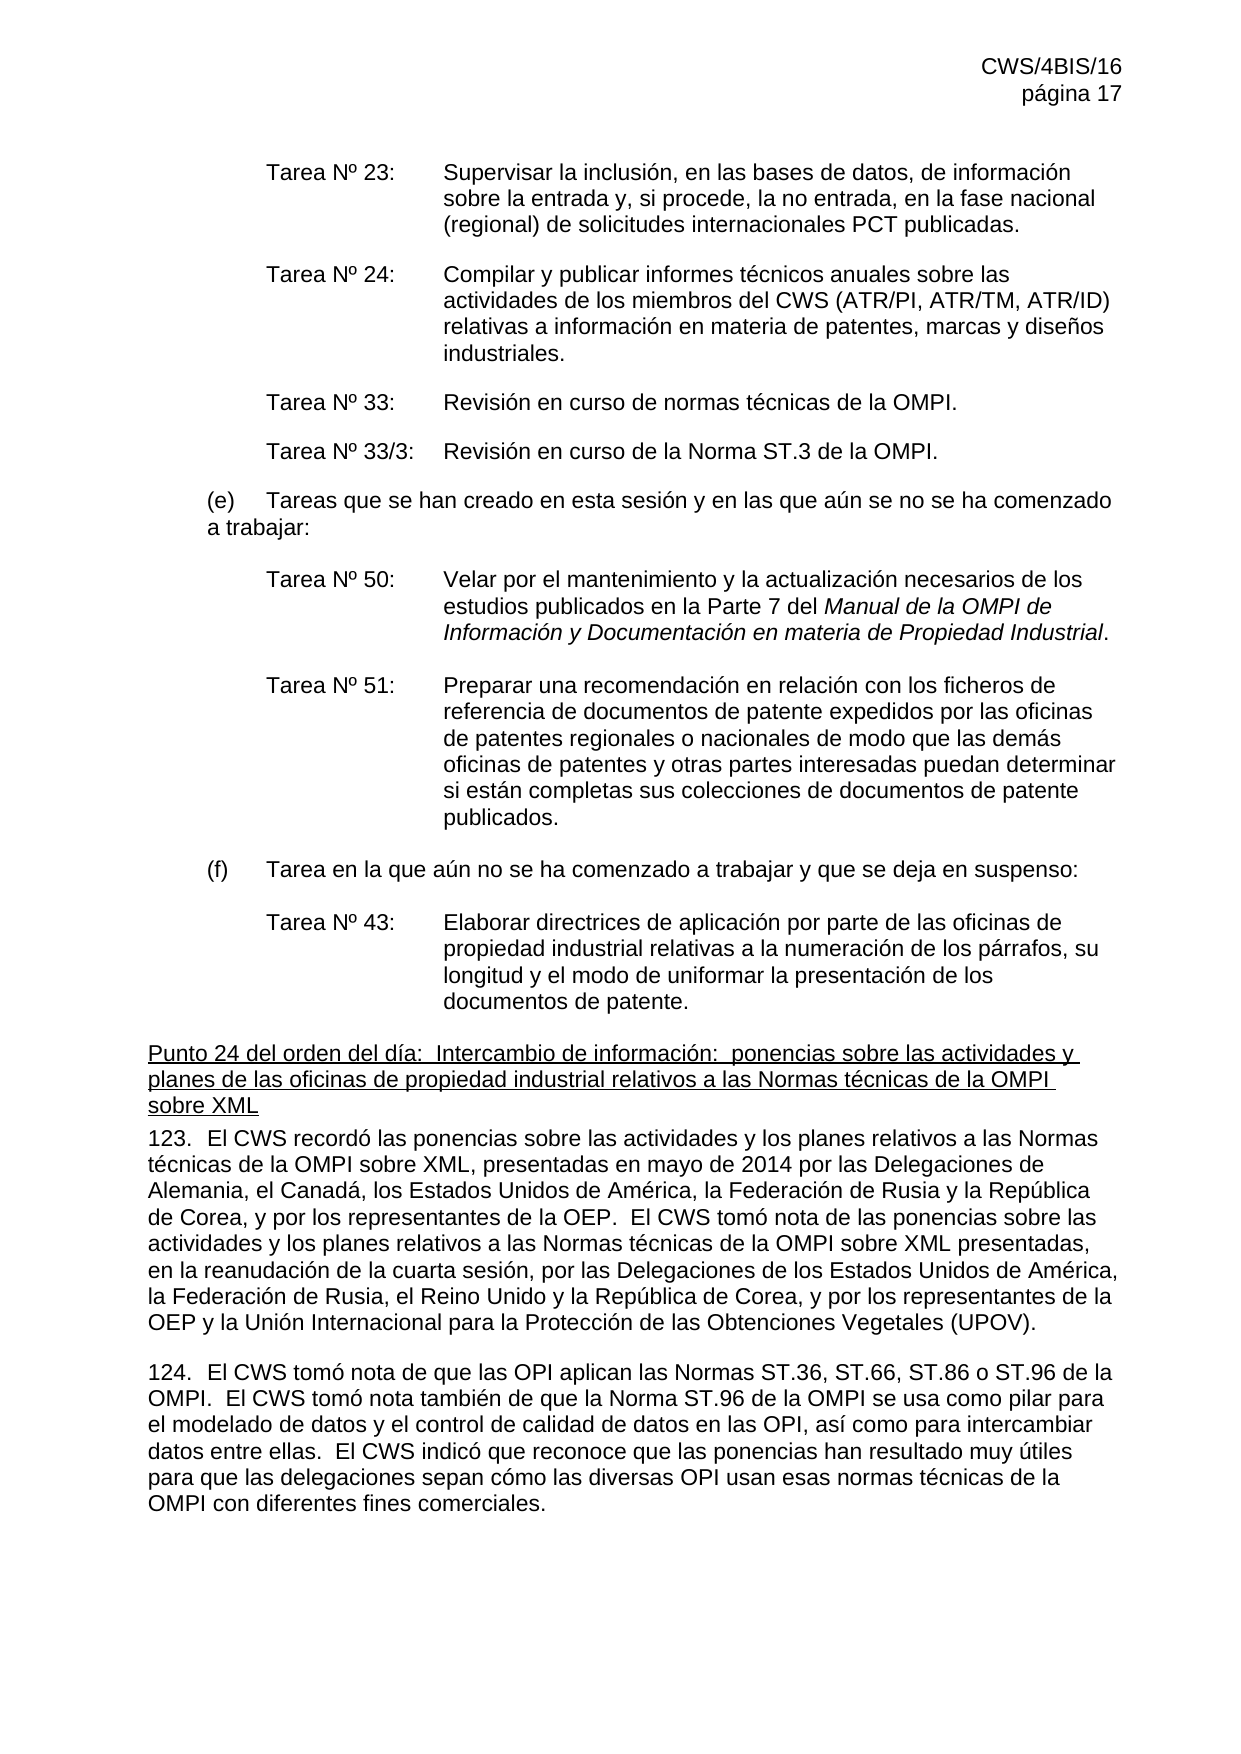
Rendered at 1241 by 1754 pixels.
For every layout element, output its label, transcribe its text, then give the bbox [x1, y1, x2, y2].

text Tarea Nº 43: Elaborar directrices de aplicación por parte de las oficinas de propiedad industrial relativas a la numeración de los párrafos, su longitud y el modo de uniformar la presentación de los documentos de patente. [266, 909, 1122, 1014]
text Tarea Nº 24: Compilar y publicar informes técnicos anuales sobre las actividades de los miembros del CWS (ATR/PI, ATR/TM, ATR/ID) relativas a información en materia de patentes, marcas y diseños industriales. [266, 261, 1122, 366]
subtitle Punto 24 del orden del día: Intercambio de información: ponencias sobre las actividades y planes de las oficinas de propiedad industrial relativos a las Normas técnicas de la OMPI sobre XML [148, 1039, 1122, 1118]
text Tarea Nº 51: Preparar una recomendación en relación con los ficheros de referencia de documentos de patente expedidos por las oficinas de patentes regionales o nacionales de modo que las demás oficinas de patentes y otras partes interesadas puedan determinar si están completas sus colecciones de documentos de patente publicados. [266, 672, 1122, 830]
text Tarea Nº 50: Velar por el mantenimiento y la actualización necesarios de los estudios publicados en la Parte 7 del Manual de la OMPI de Información y Documentación en materia de Propiedad Industrial. [266, 566, 1122, 646]
text El CWS tomó nota de que las OPI aplican las Normas ST.36, ST.66, ST.86 o ST.96 de la OMPI. El CWS tomó nota también de que la Norma ST.96 de la OMPI se usa como pilar para el modelado de datos y el control de calidad de datos en las OPI, así como para intercambiar datos entre ellas. El CWS indicó que reconoce que las ponencias han resultado muy útiles para que las delegaciones sepan cómo las diversas OPI usan esas normas técnicas de la OMPI con diferentes fines comerciales. [148, 1358, 1122, 1517]
text Tarea Nº 23: Supervisar la inclusión, en las bases de datos, de información sobre la entrada y, si procede, la no entrada, en la fase nacional (regional) de solicitudes internacionales PCT publicadas. [266, 158, 1122, 238]
text Tarea Nº 33/3: Revisión en curso de la Norma ST.3 de la OMPI. [266, 438, 1122, 464]
text El CWS recordó las ponencias sobre las actividades y los planes relativos a las Normas técnicas de la OMPI sobre XML, presentadas en mayo de 2014 por las Delegaciones de Alemania, el Canadá, los Estados Unidos de América, la Federación de Rusia y la República de Corea, y por los representantes de la OEP. El CWS tomó nota de las ponencias sobre las actividades y los planes relativos a las Normas técnicas de la OMPI sobre XML presentadas, en la reanudación de la cuarta sesión, por las Delegaciones de los Estados Unidos de América, la Federación de Rusia, el Reino Unido y la República de Corea, y por los representantes de la OEP y la Unión Internacional para la Protección de las Obtenciones Vegetales (UPOV). [148, 1125, 1122, 1336]
list Tarea en la que aún no se ha comenzado a trabajar y que se deja en suspenso: [207, 856, 1122, 883]
text Tarea Nº 33: Revisión en curso de normas técnicas de la OMPI. [266, 389, 1122, 415]
list Tareas que se han creado en esta sesión y en las que aún se no se ha comenzado a trabajar: [207, 487, 1122, 540]
